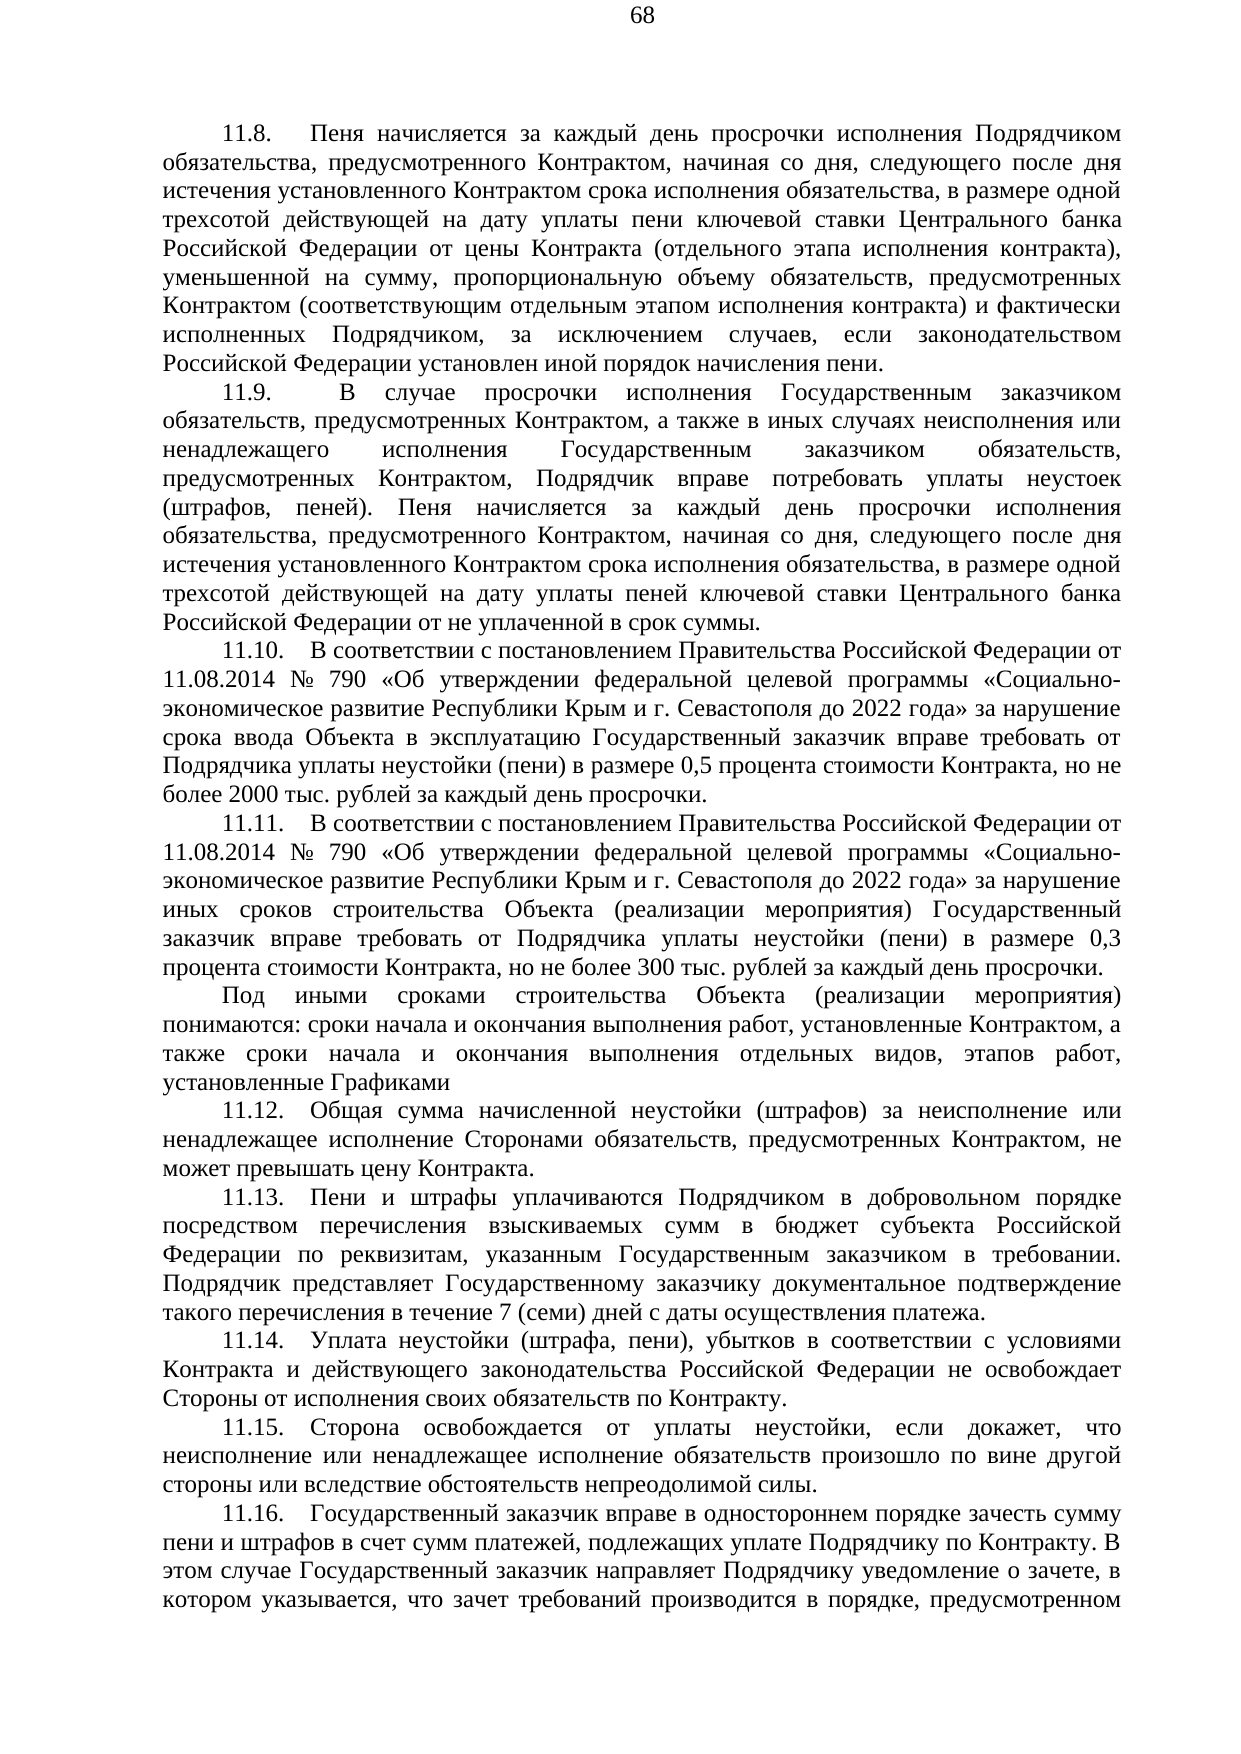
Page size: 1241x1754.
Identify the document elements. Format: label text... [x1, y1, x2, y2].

list Пени и штрафы уплачиваются Подрядчиком в добровольном порядке посредством перечисления взыскиваемых сумм в бюджет субъекта Российской Федерации по реквизитам, указанным Государственным заказчиком в требовании. Подрядчик представляет Государственному заказчику документальное подтверждение такого перечисления в течение 7 (семи) дней с даты осуществления платежа. [162, 1182, 1122, 1326]
list В соответствии с постановлением Правительства Российской Федерации от 11.08.2014 № 790 «Об утверждении федеральной целевой программы «Социально-экономическое развитие Республики Крым и г. Севастополя до 2022 года» за нарушение срока ввода Объекта в эксплуатацию Государственный заказчик вправе требовать от Подрядчика уплаты неустойки (пени) в размере 0,5 процента стоимости Контракта, но не более 2000 тыс. рублей за каждый день просрочки. [162, 636, 1122, 808]
list Сторона освобождается от уплаты неустойки, если докажет, что неисполнение или ненадлежащее исполнение обязательств произошло по вине другой стороны или вследствие обстоятельств непреодолимой силы. [162, 1412, 1122, 1498]
text Под иными сроками строительства Объекта (реализации мероприятия) понимаются: сроки начала и окончания выполнения работ, установленные Контрактом, а также сроки начала и окончания выполнения отдельных видов, этапов работ, установленные Графиками [162, 981, 1122, 1096]
list Пеня начисляется за каждый день просрочки исполнения Подрядчиком обязательства, предусмотренного Контрактом, начиная со дня, следующего после дня истечения установленного Контрактом срока исполнения обязательства, в размере одной трехсотой действующей на дату уплаты пени ключевой ставки Центрального банка Российской Федерации от цены Контракта (отдельного этапа исполнения контракта), уменьшенной на сумму, пропорциональную объему обязательств, предусмотренных Контрактом (соответствующим отдельным этапом исполнения контракта) и фактически исполненных Подрядчиком, за исключением случаев, если законодательством Российской Федерации установлен иной порядок начисления пени. [162, 204, 1122, 377]
list В случае просрочки исполнения Государственным заказчиком обязательств, предусмотренных Контрактом, а также в иных случаях неисполнения или ненадлежащего исполнения Государственным заказчиком обязательств, предусмотренных Контрактом, Подрядчик вправе потребовать уплаты неустоек (штрафов, пеней). Пеня начисляется за каждый день просрочки исполнения обязательства, предусмотренного Контрактом, начиная со дня, следующего после дня истечения установленного Контрактом срока исполнения обязательства, в размере одной трехсотой действующей на дату уплаты пеней ключевой ставки Центрального банка Российской Федерации от не уплаченной в срок суммы. [162, 377, 1122, 636]
list Общая сумма начисленной неустойки (штрафов) за неисполнение или ненадлежащее исполнение Сторонами обязательств, предусмотренных Контрактом, не может превышать цену Контракта. [162, 1096, 1122, 1182]
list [162, 1498, 1122, 1613]
list В соответствии с постановлением Правительства Российской Федерации от 11.08.2014 № 790 «Об утверждении федеральной целевой программы «Социально-экономическое развитие Республики Крым и г. Севастополя до 2022 года» за нарушение иных сроков строительства Объекта (реализации мероприятия) Государственный заказчик вправе требовать от Подрядчика уплаты неустойки (пени) в размере 0,3 процента стоимости Контракта, но не более 300 тыс. рублей за каждый день просрочки. [162, 808, 1122, 981]
list Уплата неустойки (штрафа, пени), убытков в соответствии с условиями Контракта и действующего законодательства Российской Федерации не освобождает Стороны от исполнения своих обязательств по Контракту. [162, 1326, 1122, 1412]
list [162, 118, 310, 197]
